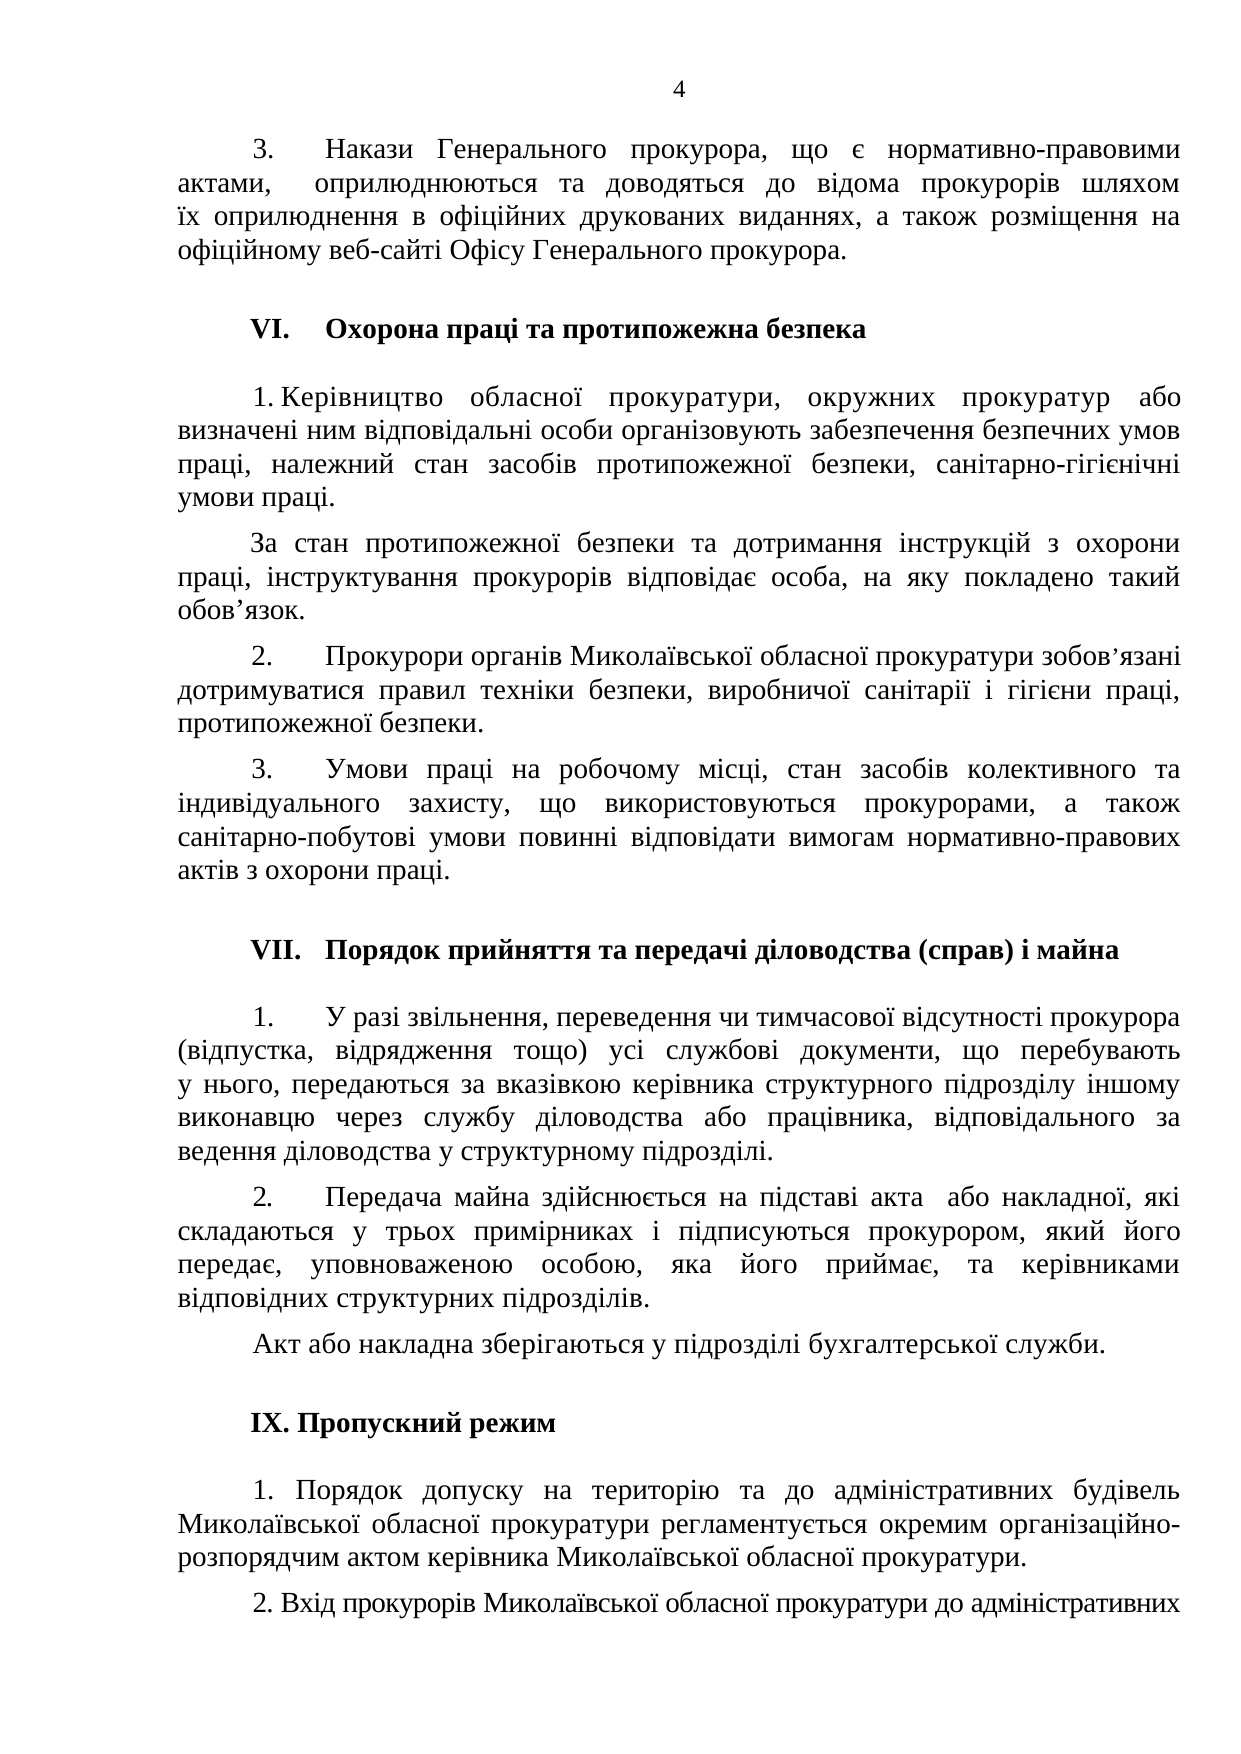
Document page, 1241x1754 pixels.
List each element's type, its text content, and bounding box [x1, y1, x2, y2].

text 2. Прокурори органів Миколаївської обласної прокуратури зобов’язані дотримуватися правил техніки безпеки, виробничої санітарії і гігієни праці, протипожежної безпеки. [177, 638, 1181, 739]
text 3. Умови праці на робочому місці, стан засобів колективного та індивідуального захисту, що використовуються прокурорами, а також санітарно-побутові умови повинні відповідати вимогам нормативно-правових актів з охорони праці. [177, 752, 1181, 886]
list 3. Накази Генерального прокурора, що є нормативно-правовими актами, оприлюднюються та доводяться до відома прокурорів шляхом їх оприлюднення в офіційних друкованих виданнях, а також розміщення на офіційному веб-сайті Офісу Генерального прокурора. [177, 131, 1181, 266]
text IX. Пропускний режим [177, 1405, 1181, 1439]
text 2. Передача майна здійснюється на підставі акта або накладної, які складаються у трьох примірниках і підписуються прокурором, який його передає, уповноваженою особою, яка його приймає, та керівниками відповідних структурних підрозділів. [177, 1179, 1181, 1313]
text VI. Охорона праці та протипожежна безпека [177, 312, 1181, 345]
text 1. Керівництво обласної прокуратури, окружних прокуратур або визначені ним відповідальні особи організовують забезпечення безпечних умов праці, належний стан засобів протипожежної безпеки, санітарно-гігієнічні умови праці. [177, 379, 1181, 513]
text 1. У разі звільнення, переведення чи тимчасової відсутності прокурора (відпустка, відрядження тощо) усі службові документи, що перебувають у нього, передаються за вказівкою керівника структурного підрозділу іншому виконавцю через службу діловодства або працівника, відповідального за ведення діловодства у структурному підрозділі. [177, 999, 1181, 1167]
text 1. Порядок допуску на територію та до адміністративних будівель Миколаївської обласної прокуратури регламентується окремим організаційно-розпорядчим актом керівника Миколаївської обласної прокуратури. [177, 1472, 1181, 1573]
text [177, 1586, 1181, 1619]
text VII. Порядок прийняття та передачі діловодства (справ) і майна [177, 932, 1181, 965]
text Акт або накладна зберігаються у підрозділі бухгалтерської служби. [177, 1326, 1181, 1359]
text За стан протипожежної безпеки та дотримання інструкцій з охорони праці, інструктування прокурорів відповідає особа, на яку покладено такий обов’язок. [177, 525, 1181, 626]
